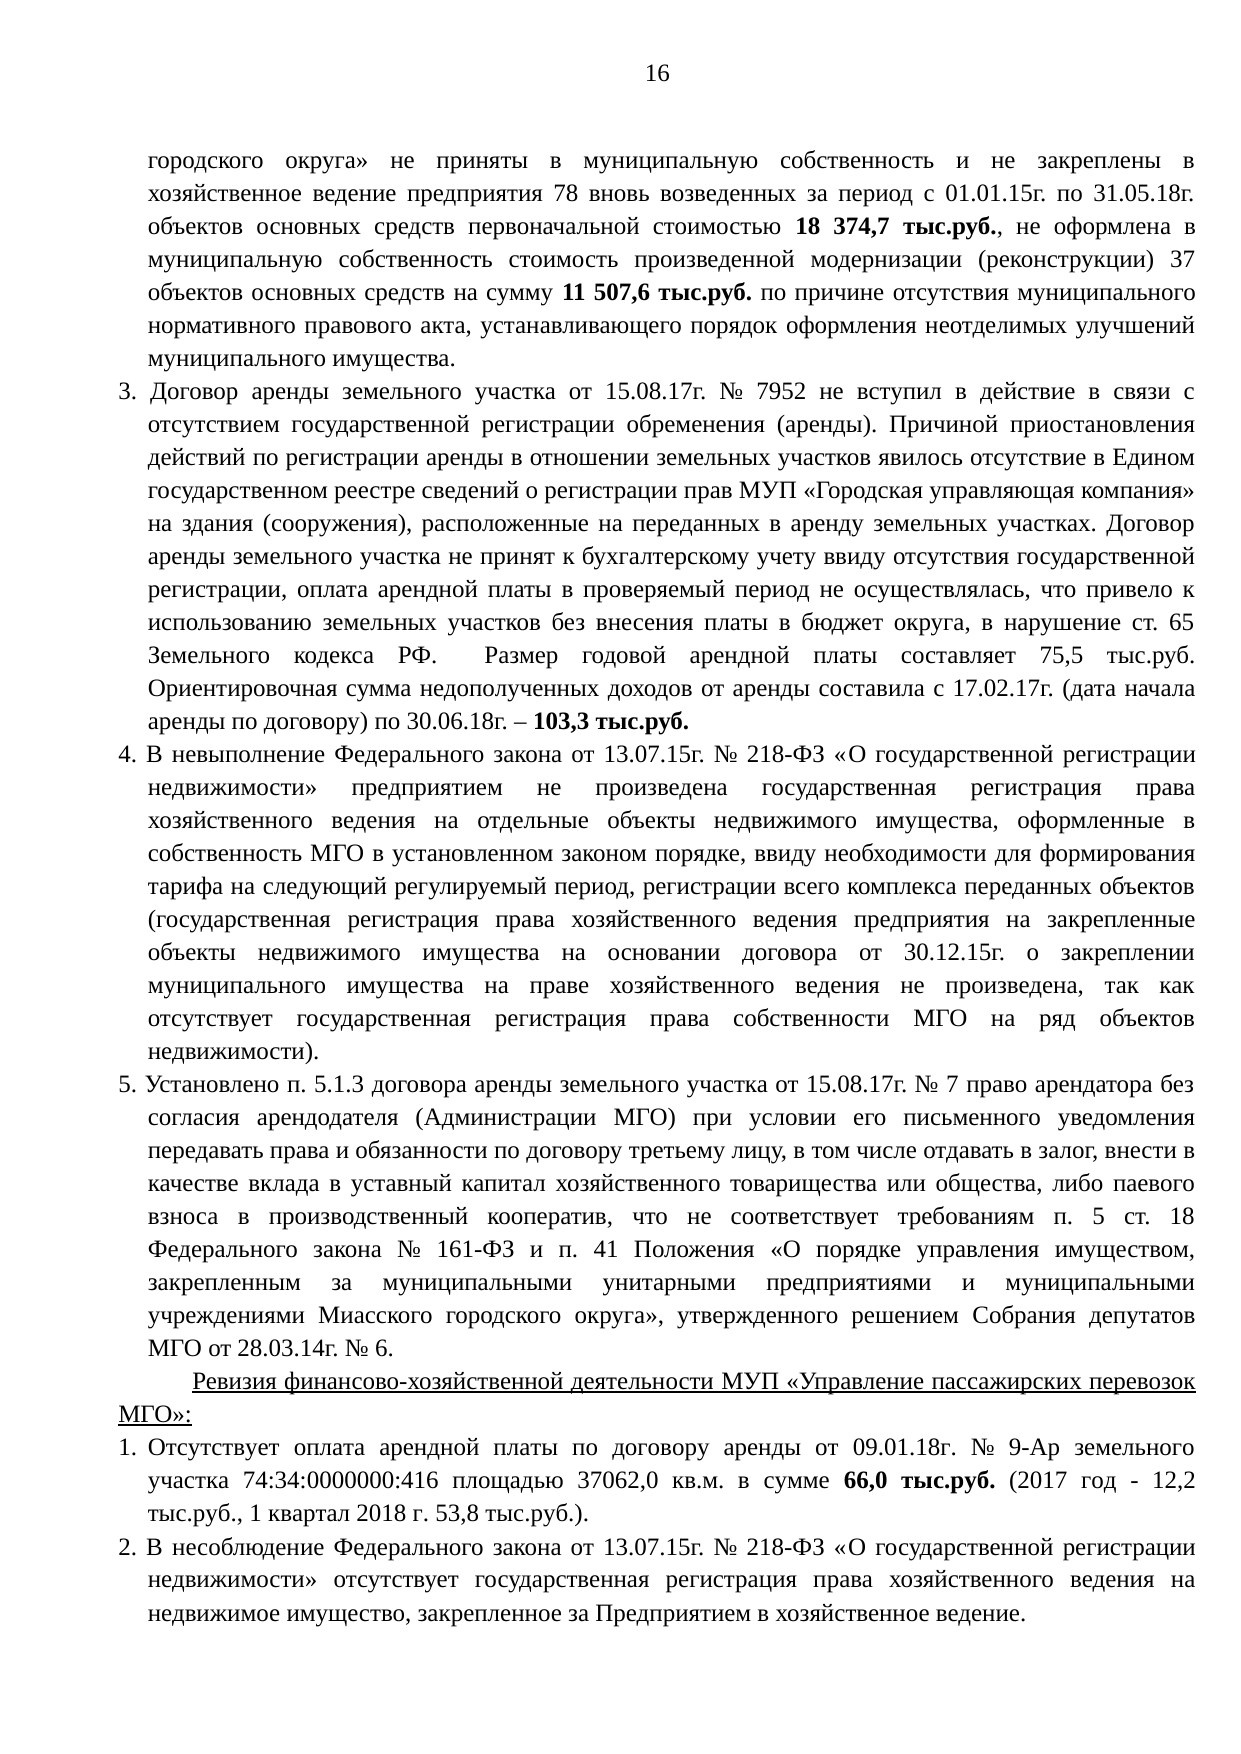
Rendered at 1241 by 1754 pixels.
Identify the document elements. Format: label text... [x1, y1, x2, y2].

text 5. Установлено п. 5.1.3 договора аренды земельного участка от 15.08.17г. № 7 право арендатора без согласия арендодателя (Администрации МГО) при условии его письменного уведомления передавать права и обязанности по договору третьему лицу, в том числе отдавать в залог, внести в качестве вклада в уставный капитал хозяйственного товарищества или общества, либо паевого взноса в производственный кооператив, что не соответствует требованиям п. 5 ст. 18 Федерального закона № 161-ФЗ и п. 41 Положения «О порядке управления имуществом, закрепленным за муниципальными унитарными предприятиями и муниципальными учреждениями Миасского городского округа», утвержденного решением Собрания депутатов МГО от 28.03.14г. № 6. [118, 1069, 1196, 1362]
text Ревизия финансово-хозяйственной деятельности МУП «Управление пассажирских перевозок МГО»: [118, 1366, 1196, 1428]
text 2. В несоблюдение Федерального закона от 13.07.15г. № 218-ФЗ «О государственной регистрации недвижимости» отсутствует государственная регистрация права хозяйственного ведения на недвижимое имущество, закрепленное за Предприятием в хозяйственное ведение. [118, 1532, 1196, 1626]
text 3. Договор аренды земельного участка от 15.08.17г. № 7952 не вступил в действие в связи с отсутствием государственной регистрации обременения (аренды). Причиной приостановления действий по регистрации аренды в отношении земельных участков явилось отсутствие в Едином государственном реестре сведений о регистрации прав МУП «Городская управляющая компания» на здания (сооружения), расположенные на переданных в аренду земельных участках. Договор аренды земельного участка не принят к бухгалтерскому учету ввиду отсутствия государственной регистрации, оплата арендной платы в проверяемый период не осуществлялась, что привело к использованию земельных участков без внесения платы в бюджет округа, в нарушение ст. 65 Земельного кодекса РФ. Размер годовой арендной платы составляет 75,5 тыс.руб. Ориентировочная сумма недополученных доходов от аренды составила с 17.02.17г. (дата начала аренды по договору) по 30.06.18г. – 103,3 тыс.руб. [118, 376, 1196, 735]
list Отсутствует оплата арендной платы по договору аренды от 09.01.18г. № 9-Ар земельного участка 74:34:0000000:416 площадью 37062,0 кв.м. в сумме 66,0 тыс.руб. (2017 год - 12,2 тыс.руб., 1 квартал 2018 г. 53,8 тыс.руб.). [118, 1432, 1196, 1527]
text 4. В невыполнение Федерального закона от 13.07.15г. № 218-ФЗ «О государственной регистрации недвижимости» предприятием не произведена государственная регистрация права хозяйственного ведения на отдельные объекты недвижимого имущества, оформленные в собственность МГО в установленном законом порядке, ввиду необходимости для формирования тарифа на следующий регулируемый период, регистрации всего комплекса переданных объектов (государственная регистрация права хозяйственного ведения предприятия на закрепленные объекты недвижимого имущества на основании договора от 30.12.15г. о закреплении муниципального имущества на праве хозяйственного ведения не произведена, так как отсутствует государственная регистрация права собственности МГО на ряд объектов недвижимости). [118, 739, 1196, 1065]
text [118, 145, 1196, 372]
